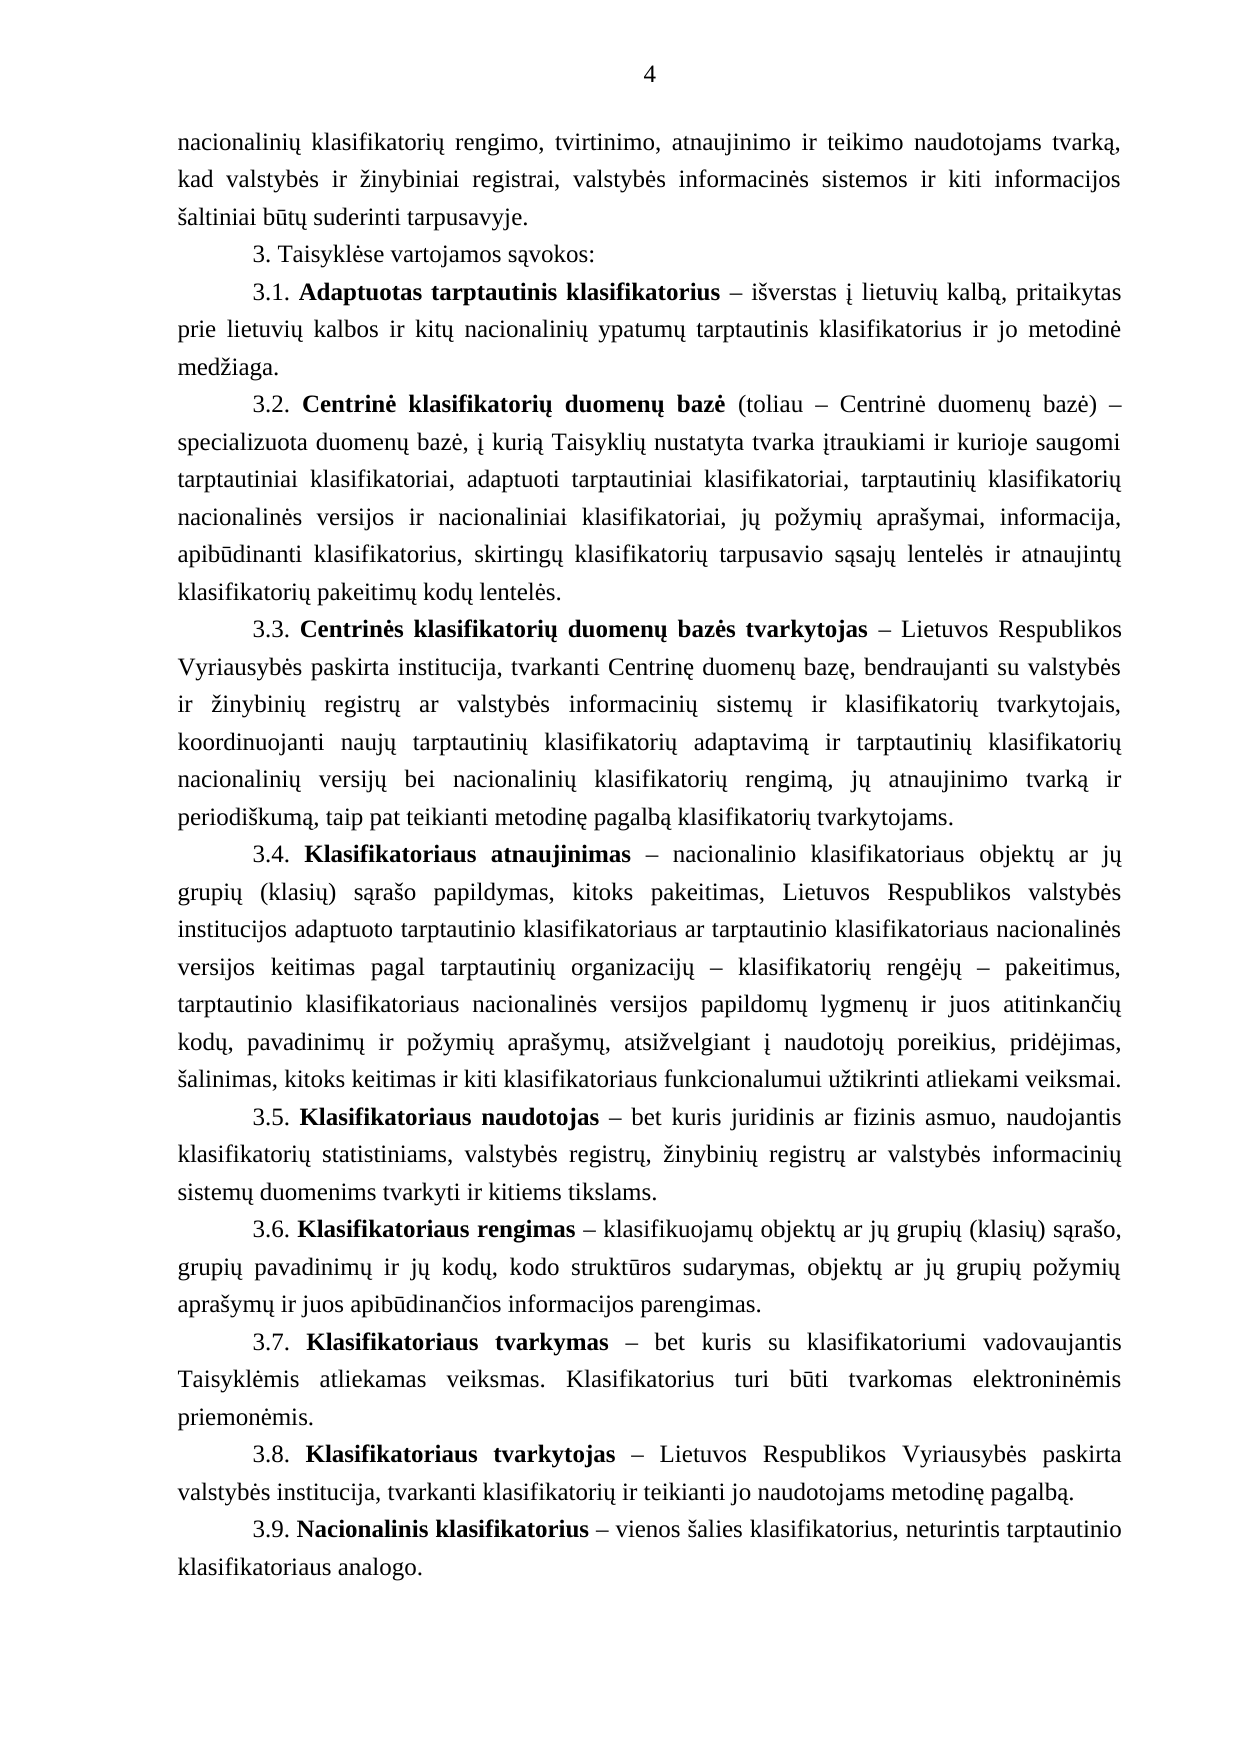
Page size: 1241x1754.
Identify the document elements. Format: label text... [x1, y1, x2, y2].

text 3.6. Klasifikatoriaus rengimas – klasifikuojamų objektų ar jų grupių (klasių) sąrašo, grupių pavadinimų ir jų kodų, kodo struktūros sudarymas, objektų ar jų grupių požymių aprašymų ir juos apibūdinančios informacijos parengimas. [177, 1206, 1122, 1318]
text 3.2. Centrinė klasifikatorių duomenų bazė (toliau – Centrinė duomenų bazė) – specializuota duomenų bazė, į kurią Taisyklių nustatyta tvarka įtraukiami ir kurioje saugomi tarptautiniai klasifikatoriai, adaptuoti tarptautiniai klasifikatoriai, tarptautinių klasifikatorių nacionalinės versijos ir nacionaliniai klasifikatoriai, jų požymių aprašymai, informacija, apibūdinanti klasifikatorius, skirtingų klasifikatorių tarpusavio sąsajų lentelės ir atnaujintų klasifikatorių pakeitimų kodų lentelės. [177, 381, 1122, 606]
text 3.4. Klasifikatoriaus atnaujinimas – nacionalinio klasifikatoriaus objektų ar jų grupių (klasių) sąrašo papildymas, kitoks pakeitimas, Lietuvos Respublikos valstybės institucijos adaptuoto tarptautinio klasifikatoriaus ar tarptautinio klasifikatoriaus nacionalinės versijos keitimas pagal tarptautinių organizacijų – klasifikatorių rengėjų – pakeitimus, tarptautinio klasifikatoriaus nacionalinės versijos papildomų lygmenų ir juos atitinkančių kodų, pavadinimų ir požymių aprašymų, atsižvelgiant į naudotojų poreikius, pridėjimas, šalinimas, kitoks keitimas ir kiti klasifikatoriaus funkcionalumui užtikrinti atliekami veiksmai. [177, 831, 1122, 1093]
text 3.7. Klasifikatoriaus tvarkymas – bet kuris su klasifikatoriumi vadovaujantis Taisyklėmis atliekamas veiksmas. Klasifikatorius turi būti tvarkomas elektroninėmis priemonėmis. [177, 1318, 1122, 1431]
text 3.8. Klasifikatoriaus tvarkytojas – Lietuvos Respublikos Vyriausybės paskirta valstybės institucija, tvarkanti klasifikatorių ir teikianti jo naudotojams metodinę pagalbą. [177, 1431, 1122, 1506]
text 3.9. Nacionalinis klasifikatorius – vienos šalies klasifikatorius, neturintis tarptautinio klasifikatoriaus analogo. [177, 1506, 1122, 1581]
text 3.3. Centrinės klasifikatorių duomenų bazės tvarkytojas – Lietuvos Respublikos Vyriausybės paskirta institucija, tvarkanti Centrinę duomenų bazę, bendraujanti su valstybės ir žinybinių registrų ar valstybės informacinių sistemų ir klasifikatorių tvarkytojais, koordinuojanti naujų tarptautinių klasifikatorių adaptavimą ir tarptautinių klasifikatorių nacionalinių versijų bei nacionalinių klasifikatorių rengimą, jų atnaujinimo tvarką ir periodiškumą, taip pat teikianti metodinę pagalbą klasifikatorių tvarkytojams. [177, 606, 1122, 831]
text 3.1. Adaptuotas tarptautinis klasifikatorius – išverstas į lietuvių kalbą, pritaikytas prie lietuvių kalbos ir kitų nacionalinių ypatumų tarptautinis klasifikatorius ir jo metodinė medžiaga. [177, 268, 1122, 381]
text 3.5. Klasifikatoriaus naudotojas – bet kuris juridinis ar fizinis asmuo, naudojantis klasifikatorių statistiniams, valstybės registrų, žinybinių registrų ar valstybės informacinių sistemų duomenims tvarkyti ir kitiems tikslams. [177, 1093, 1122, 1206]
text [177, 118, 1122, 231]
text 3. Taisyklėse vartojamos sąvokos: [177, 231, 1122, 268]
